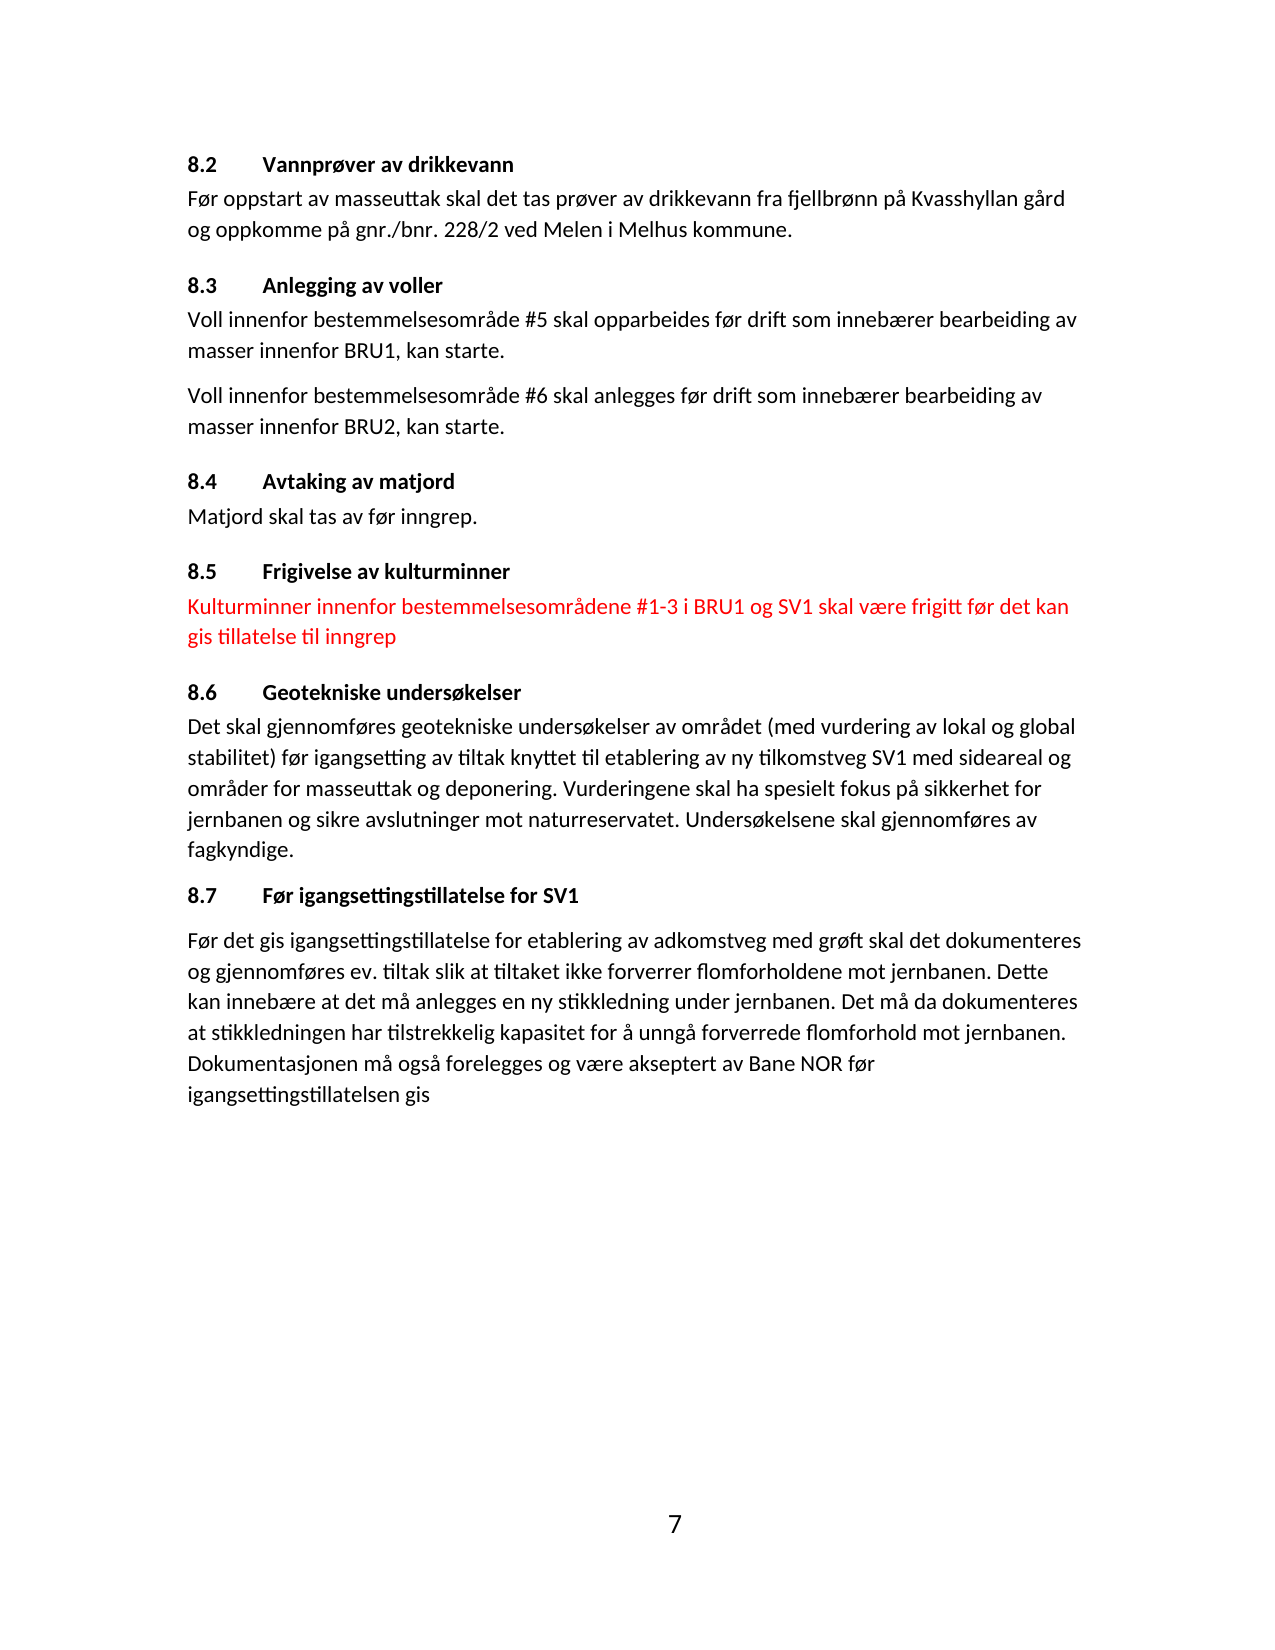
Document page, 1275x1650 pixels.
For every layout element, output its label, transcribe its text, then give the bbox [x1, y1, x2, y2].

text Matjord skal tas av før inngrep. [187, 502, 1087, 530]
subtitle 8.5 Frigivelse av kulturminner [187, 557, 1087, 586]
text Voll innenfor bestemmelsesområde #5 skal opparbeides før drift som innebærer bearbeiding av masser innenfor BRU1, kan starte. [187, 305, 1087, 364]
text Det skal gjennomføres geotekniske undersøkelser av området (med vurdering av lokal og global stabilitet) før igangsetting av tiltak knyttet til etablering av ny tilkomstveg SV1 med sideareal og områder for masseuttak og deponering. Vurderingene skal ha spesielt fokus på sikkerhet for jernbanen og sikre avslutninger mot naturreservatet. Undersøkelsene skal gjennomføres av fagkyndige. [187, 712, 1087, 863]
subtitle 8.4 Avtaking av matjord [187, 467, 1087, 496]
text 8.7 Før igangsettingstillatelse for SV1 [187, 881, 1087, 909]
subtitle 8.3 Anlegging av voller [187, 271, 1087, 299]
subtitle 8.6 Geotekniske undersøkelser [187, 678, 1087, 706]
text Før det gis igangsettingstillatelse for etablering av adkomstveg med grøft skal det dokumenteres og gjennomføres ev. tiltak slik at tiltaket ikke forverrer flomforholdene mot jernbanen. Dette kan innebære at det må anlegges en ny stikkledning under jernbanen. Det må da dokumenteres at stikkledningen har tilstrekkelig kapasitet for å unngå forverrede flomforhold mot jernbanen. Dokumentasjonen må også forelegges og være akseptert av Bane NOR før igangsettingstillatelsen gis [187, 926, 1087, 1108]
text Før oppstart av masseuttak skal det tas prøver av drikkevann fra fjellbrønn på Kvasshyllan gård og oppkomme på gnr./bnr. 228/2 ved Melen i Melhus kommune. [187, 184, 1087, 243]
text Voll innenfor bestemmelsesområde #6 skal anlegges før drift som innebærer bearbeiding av masser innenfor BRU2, kan starte. [187, 381, 1087, 440]
subtitle 8.2 Vannprøver av drikkevann [187, 150, 1087, 178]
text Kulturminner innenfor bestemmelsesområdene #1-3 i BRU1 og SV1 skal være frigitt før det kan gis tillatelse til inngrep [187, 592, 1087, 651]
